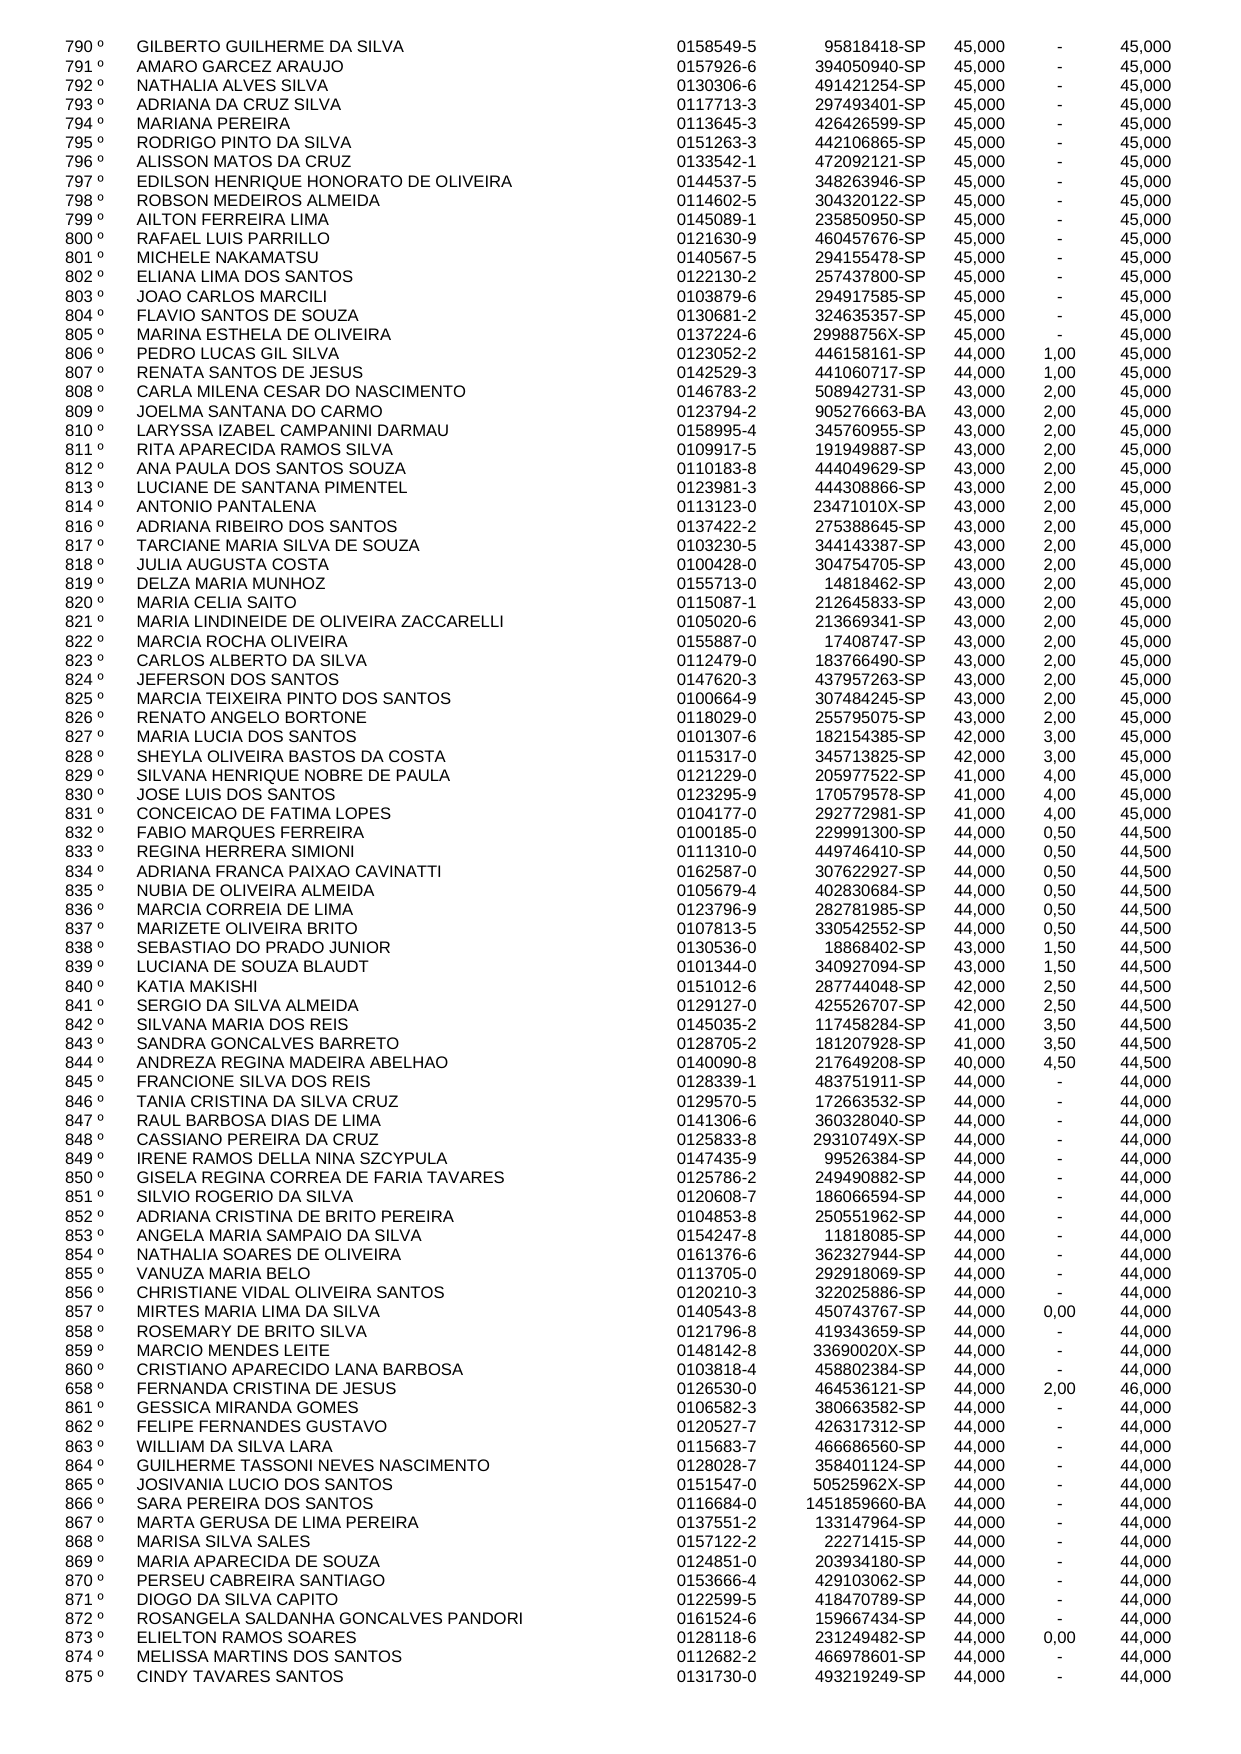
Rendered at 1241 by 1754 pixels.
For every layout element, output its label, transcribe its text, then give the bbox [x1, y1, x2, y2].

text 868 º MARISA SILVA SALES 0157122-2 22271415-SP 44,000 - 44,000 [59, 1532, 1204, 1551]
text 841 º SERGIO DA SILVA ALMEIDA 0129127-0 425526707-SP 42,000 2,50 44,500 [59, 996, 1204, 1015]
text 810 º LARYSSA IZABEL CAMPANINI DARMAU 0158995-4 345760955-SP 43,000 2,00 45,000 [59, 421, 1204, 440]
text 832 º FABIO MARQUES FERREIRA 0100185-0 229991300-SP 44,000 0,50 44,500 [59, 823, 1204, 842]
text 812 º ANA PAULA DOS SANTOS SOUZA 0110183-8 444049629-SP 43,000 2,00 45,000 [59, 459, 1204, 478]
text 857 º MIRTES MARIA LIMA DA SILVA 0140543-8 450743767-SP 44,000 0,00 44,000 [59, 1302, 1204, 1321]
text 821 º MARIA LINDINEIDE DE OLIVEIRA ZACCARELLI 0105020-6 213669341-SP 43,000 2,00 45,000 [59, 612, 1204, 631]
text 872 º ROSANGELA SALDANHA GONCALVES PANDORI 0161524-6 159667434-SP 44,000 - 44,000 [59, 1609, 1204, 1628]
text 871 º DIOGO DA SILVA CAPITO 0122599-5 418470789-SP 44,000 - 44,000 [59, 1590, 1204, 1609]
text 811 º RITA APARECIDA RAMOS SILVA 0109917-5 191949887-SP 43,000 2,00 45,000 [59, 440, 1204, 459]
text 795 º RODRIGO PINTO DA SILVA 0151263-3 442106865-SP 45,000 - 45,000 [59, 133, 1204, 152]
text 862 º FELIPE FERNANDES GUSTAVO 0120527-7 426317312-SP 44,000 - 44,000 [59, 1417, 1204, 1436]
text 837 º MARIZETE OLIVEIRA BRITO 0107813-5 330542552-SP 44,000 0,50 44,500 [59, 919, 1204, 938]
text 799 º AILTON FERREIRA LIMA 0145089-1 235850950-SP 45,000 - 45,000 [59, 210, 1204, 229]
text 797 º EDILSON HENRIQUE HONORATO DE OLIVEIRA 0144537-5 348263946-SP 45,000 - 45,000 [59, 171, 1204, 191]
text 818 º JULIA AUGUSTA COSTA 0100428-0 304754705-SP 43,000 2,00 45,000 [59, 555, 1204, 574]
text 826 º RENATO ANGELO BORTONE 0118029-0 255795075-SP 43,000 2,00 45,000 [59, 708, 1204, 727]
text 859 º MARCIO MENDES LEITE 0148142-8 33690020X-SP 44,000 - 44,000 [59, 1341, 1204, 1360]
text 854 º NATHALIA SOARES DE OLIVEIRA 0161376-6 362327944-SP 44,000 - 44,000 [59, 1245, 1204, 1264]
text 792 º NATHALIA ALVES SILVA 0130306-6 491421254-SP 45,000 - 45,000 [59, 76, 1204, 95]
text 804 º FLAVIO SANTOS DE SOUZA 0130681-2 324635357-SP 45,000 - 45,000 [59, 306, 1204, 325]
text 849 º IRENE RAMOS DELLA NINA SZCYPULA 0147435-9 99526384-SP 44,000 - 44,000 [59, 1149, 1204, 1168]
text 825 º MARCIA TEIXEIRA PINTO DOS SANTOS 0100664-9 307484245-SP 43,000 2,00 45,000 [59, 689, 1204, 708]
text 845 º FRANCIONE SILVA DOS REIS 0128339-1 483751911-SP 44,000 - 44,000 [59, 1072, 1204, 1091]
text 834 º ADRIANA FRANCA PAIXAO CAVINATTI 0162587-0 307622927-SP 44,000 0,50 44,500 [59, 861, 1204, 881]
text 858 º ROSEMARY DE BRITO SILVA 0121796-8 419343659-SP 44,000 - 44,000 [59, 1321, 1204, 1341]
text 831 º CONCEICAO DE FATIMA LOPES 0104177-0 292772981-SP 41,000 4,00 45,000 [59, 804, 1204, 823]
text 802 º ELIANA LIMA DOS SANTOS 0122130-2 257437800-SP 45,000 - 45,000 [59, 267, 1204, 286]
text 829 º SILVANA HENRIQUE NOBRE DE PAULA 0121229-0 205977522-SP 41,000 4,00 45,000 [59, 766, 1204, 785]
text 835 º NUBIA DE OLIVEIRA ALMEIDA 0105679-4 402830684-SP 44,000 0,50 44,500 [59, 881, 1204, 900]
text 838 º SEBASTIAO DO PRADO JUNIOR 0130536-0 18868402-SP 43,000 1,50 44,500 [59, 938, 1204, 957]
text 863 º WILLIAM DA SILVA LARA 0115683-7 466686560-SP 44,000 - 44,000 [59, 1436, 1204, 1456]
text 820 º MARIA CELIA SAITO 0115087-1 212645833-SP 43,000 2,00 45,000 [59, 593, 1204, 612]
text 796 º ALISSON MATOS DA CRUZ 0133542-1 472092121-SP 45,000 - 45,000 [59, 152, 1204, 171]
text 850 º GISELA REGINA CORREA DE FARIA TAVARES 0125786-2 249490882-SP 44,000 - 44,000 [59, 1168, 1204, 1187]
text 828 º SHEYLA OLIVEIRA BASTOS DA COSTA 0115317-0 345713825-SP 42,000 3,00 45,000 [59, 746, 1204, 766]
text 813 º LUCIANE DE SANTANA PIMENTEL 0123981-3 444308866-SP 43,000 2,00 45,000 [59, 478, 1204, 497]
text 801 º MICHELE NAKAMATSU 0140567-5 294155478-SP 45,000 - 45,000 [59, 248, 1204, 267]
text 856 º CHRISTIANE VIDAL OLIVEIRA SANTOS 0120210-3 322025886-SP 44,000 - 44,000 [59, 1283, 1204, 1302]
text 798 º ROBSON MEDEIROS ALMEIDA 0114602-5 304320122-SP 45,000 - 45,000 [59, 191, 1204, 210]
text 875 º CINDY TAVARES SANTOS 0131730-0 493219249-SP 44,000 - 44,000 [59, 1666, 1204, 1686]
text 842 º SILVANA MARIA DOS REIS 0145035-2 117458284-SP 41,000 3,50 44,500 [59, 1015, 1204, 1034]
text 803 º JOAO CARLOS MARCILI 0103879-6 294917585-SP 45,000 - 45,000 [59, 286, 1204, 306]
text 860 º CRISTIANO APARECIDO LANA BARBOSA 0103818-4 458802384-SP 44,000 - 44,000 [59, 1360, 1204, 1379]
text 822 º MARCIA ROCHA OLIVEIRA 0155887-0 17408747-SP 43,000 2,00 45,000 [59, 631, 1204, 651]
text 790 º GILBERTO GUILHERME DA SILVA 0158549-5 95818418-SP 45,000 - 45,000 [59, 37, 1204, 56]
text 867 º MARTA GERUSA DE LIMA PEREIRA 0137551-2 133147964-SP 44,000 - 44,000 [59, 1513, 1204, 1532]
text 870 º PERSEU CABREIRA SANTIAGO 0153666-4 429103062-SP 44,000 - 44,000 [59, 1571, 1204, 1590]
text 823 º CARLOS ALBERTO DA SILVA 0112479-0 183766490-SP 43,000 2,00 45,000 [59, 651, 1204, 670]
text 814 º ANTONIO PANTALENA 0113123-0 23471010X-SP 43,000 2,00 45,000 [59, 497, 1204, 516]
text 808 º CARLA MILENA CESAR DO NASCIMENTO 0146783-2 508942731-SP 43,000 2,00 45,000 [59, 382, 1204, 401]
text 809 º JOELMA SANTANA DO CARMO 0123794-2 905276663-BA 43,000 2,00 45,000 [59, 401, 1204, 421]
text 816 º ADRIANA RIBEIRO DOS SANTOS 0137422-2 275388645-SP 43,000 2,00 45,000 [59, 516, 1204, 536]
text 807 º RENATA SANTOS DE JESUS 0142529-3 441060717-SP 44,000 1,00 45,000 [59, 363, 1204, 382]
text 846 º TANIA CRISTINA DA SILVA CRUZ 0129570-5 172663532-SP 44,000 - 44,000 [59, 1091, 1204, 1111]
text 817 º TARCIANE MARIA SILVA DE SOUZA 0103230-5 344143387-SP 43,000 2,00 45,000 [59, 536, 1204, 555]
text 840 º KATIA MAKISHI 0151012-6 287744048-SP 42,000 2,50 44,500 [59, 976, 1204, 996]
text 800 º RAFAEL LUIS PARRILLO 0121630-9 460457676-SP 45,000 - 45,000 [59, 229, 1204, 248]
text 827 º MARIA LUCIA DOS SANTOS 0101307-6 182154385-SP 42,000 3,00 45,000 [59, 727, 1204, 746]
text 848 º CASSIANO PEREIRA DA CRUZ 0125833-8 29310749X-SP 44,000 - 44,000 [59, 1130, 1204, 1149]
text 819 º DELZA MARIA MUNHOZ 0155713-0 14818462-SP 43,000 2,00 45,000 [59, 574, 1204, 593]
text 873 º ELIELTON RAMOS SOARES 0128118-6 231249482-SP 44,000 0,00 44,000 [59, 1628, 1204, 1647]
text 844 º ANDREZA REGINA MADEIRA ABELHAO 0140090-8 217649208-SP 40,000 4,50 44,500 [59, 1053, 1204, 1072]
text 851 º SILVIO ROGERIO DA SILVA 0120608-7 186066594-SP 44,000 - 44,000 [59, 1187, 1204, 1206]
text 866 º SARA PEREIRA DOS SANTOS 0116684-0 1451859660-BA 44,000 - 44,000 [59, 1494, 1204, 1513]
text 852 º ADRIANA CRISTINA DE BRITO PEREIRA 0104853-8 250551962-SP 44,000 - 44,000 [59, 1206, 1204, 1226]
text 805 º MARINA ESTHELA DE OLIVEIRA 0137224-6 29988756X-SP 45,000 - 45,000 [59, 325, 1204, 344]
text 864 º GUILHERME TASSONI NEVES NASCIMENTO 0128028-7 358401124-SP 44,000 - 44,000 [59, 1456, 1204, 1475]
text 874 º MELISSA MARTINS DOS SANTOS 0112682-2 466978601-SP 44,000 - 44,000 [59, 1647, 1204, 1666]
text 855 º VANUZA MARIA BELO 0113705-0 292918069-SP 44,000 - 44,000 [59, 1264, 1204, 1283]
text 806 º PEDRO LUCAS GIL SILVA 0123052-2 446158161-SP 44,000 1,00 45,000 [59, 344, 1204, 363]
text 658 º FERNANDA CRISTINA DE JESUS 0126530-0 464536121-SP 44,000 2,00 46,000 [59, 1379, 1204, 1398]
text 839 º LUCIANA DE SOUZA BLAUDT 0101344-0 340927094-SP 43,000 1,50 44,500 [59, 957, 1204, 976]
text 853 º ANGELA MARIA SAMPAIO DA SILVA 0154247-8 11818085-SP 44,000 - 44,000 [59, 1226, 1204, 1245]
text 793 º ADRIANA DA CRUZ SILVA 0117713-3 297493401-SP 45,000 - 45,000 [59, 95, 1204, 114]
text 865 º JOSIVANIA LUCIO DOS SANTOS 0151547-0 50525962X-SP 44,000 - 44,000 [59, 1475, 1204, 1494]
text 794 º MARIANA PEREIRA 0113645-3 426426599-SP 45,000 - 45,000 [59, 114, 1204, 133]
text 843 º SANDRA GONCALVES BARRETO 0128705-2 181207928-SP 41,000 3,50 44,500 [59, 1034, 1204, 1053]
text 833 º REGINA HERRERA SIMIONI 0111310-0 449746410-SP 44,000 0,50 44,500 [59, 842, 1204, 861]
text 830 º JOSE LUIS DOS SANTOS 0123295-9 170579578-SP 41,000 4,00 45,000 [59, 785, 1204, 804]
text 847 º RAUL BARBOSA DIAS DE LIMA 0141306-6 360328040-SP 44,000 - 44,000 [59, 1111, 1204, 1130]
text 791 º AMARO GARCEZ ARAUJO 0157926-6 394050940-SP 45,000 - 45,000 [59, 56, 1204, 76]
text 869 º MARIA APARECIDA DE SOUZA 0124851-0 203934180-SP 44,000 - 44,000 [59, 1551, 1204, 1571]
text 824 º JEFERSON DOS SANTOS 0147620-3 437957263-SP 43,000 2,00 45,000 [59, 670, 1204, 689]
text 836 º MARCIA CORREIA DE LIMA 0123796-9 282781985-SP 44,000 0,50 44,500 [59, 900, 1204, 919]
text 861 º GESSICA MIRANDA GOMES 0106582-3 380663582-SP 44,000 - 44,000 [59, 1398, 1204, 1417]
